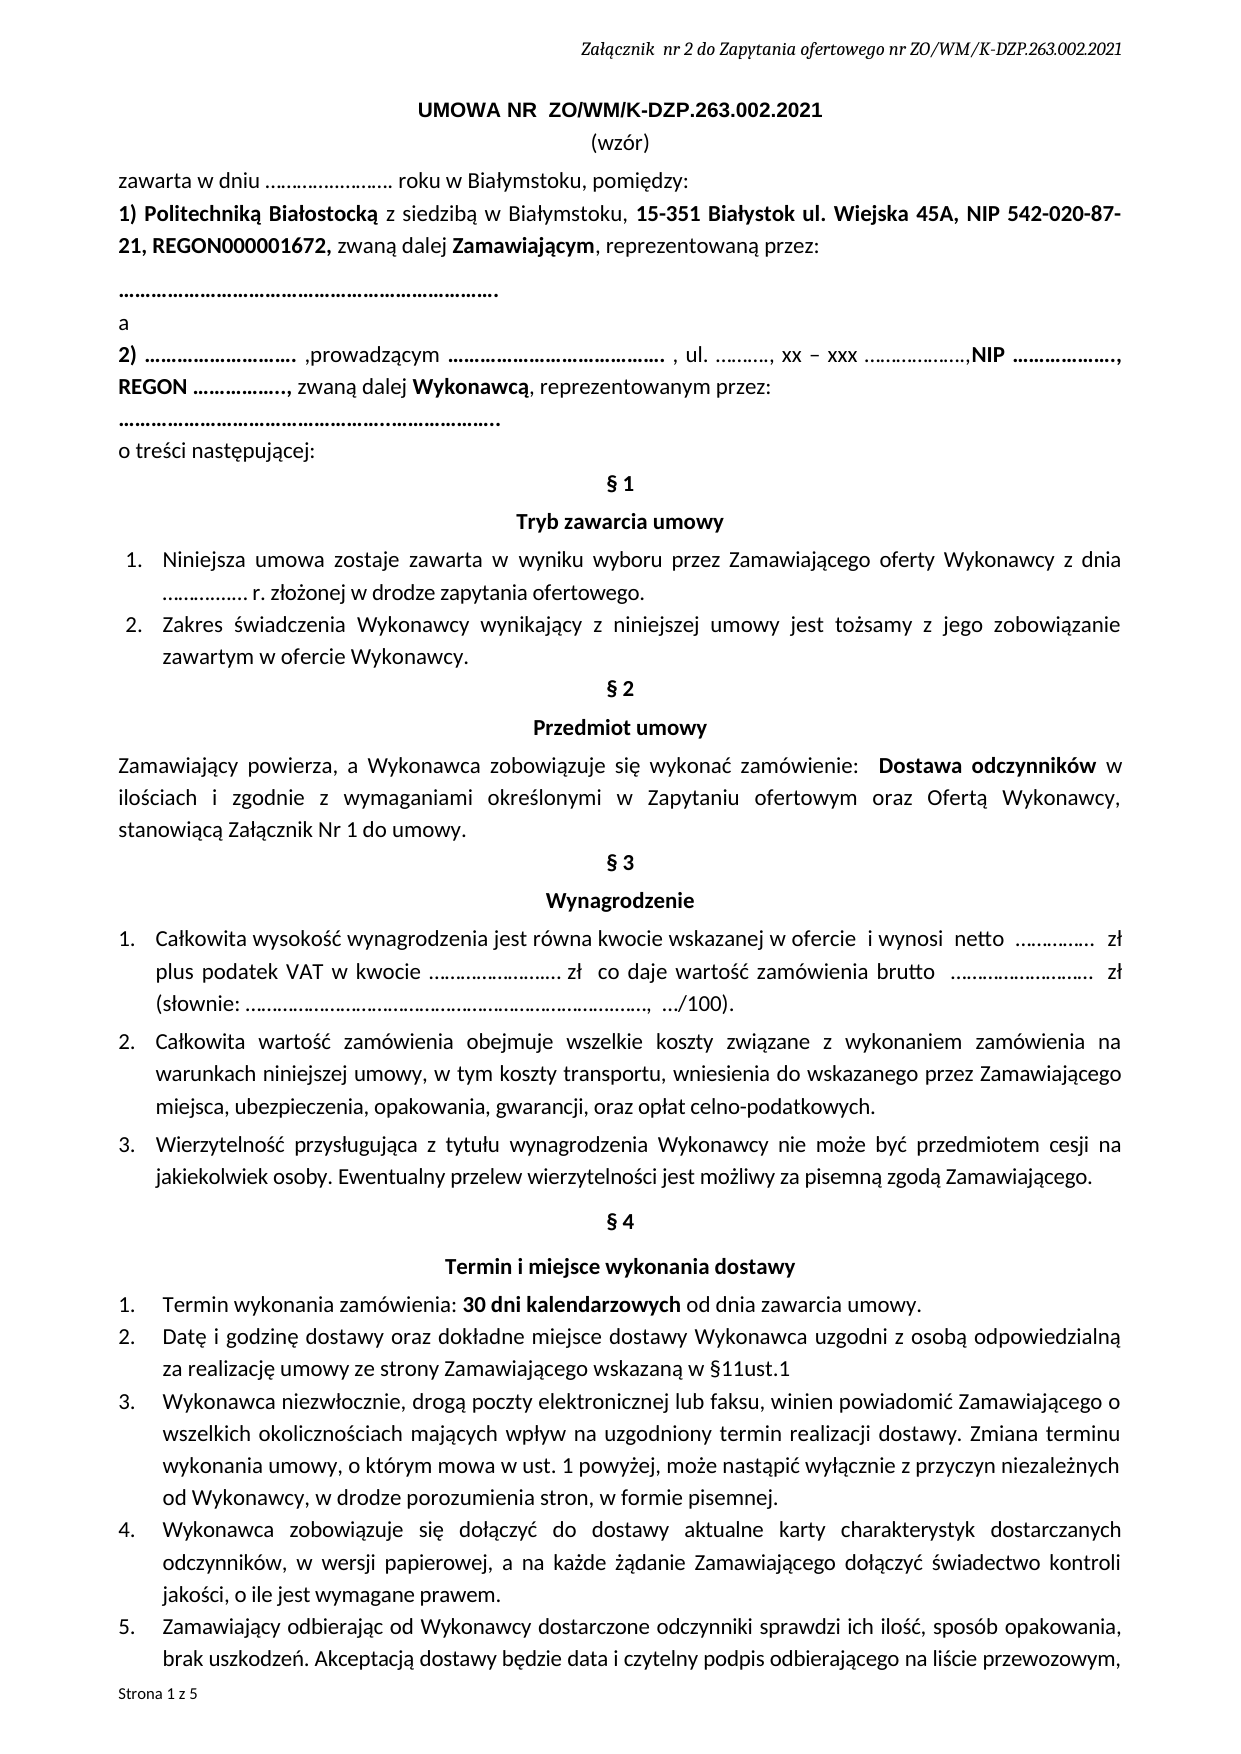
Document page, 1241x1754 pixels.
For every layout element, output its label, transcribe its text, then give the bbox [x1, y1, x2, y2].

text § 3 [118, 848, 1122, 876]
text § 1 [118, 469, 1122, 497]
text (wzór) [118, 128, 1122, 156]
list Całkowita wysokość wynagrodzenia jest równa kwocie wskazanej w ofercie i wynosi netto …………… zł plus podatek VAT w kwocie ………………….… zł co daje wartość zamówienia brutto ……………………… zł (słownie: …………………………………………………………….……, …/100). [118, 924, 1122, 1017]
text ……………………………………………………………. [118, 276, 1122, 303]
text § 2 [118, 674, 1122, 702]
list Niniejsza umowa zostaje zawarta w wyniku wyboru przez Zamawiającego oferty Wykonawcy z dnia ………....… r. złożonej w drodze zapytania ofertowego. [125, 546, 1122, 606]
text Zamawiający powierza, a Wykonawca zobowiązuje się wykonać zamówienie: Dostawa odczynników w ilościach i zgodnie z wymaganiami określonymi w Zapytaniu ofertowym oraz Ofertą Wykonawcy, stanowiącą Załącznik Nr 1 do umowy. [118, 751, 1122, 843]
text Wynagrodzenie [118, 886, 1122, 914]
text Przedmiot umowy [118, 713, 1122, 741]
list Datę i godzinę dostawy oraz dokładne miejsce dostawy Wykonawca uzgodni z osobą odpowiedzialną za realizację umowy ze strony Zamawiającego wskazaną w §11ust.1 [118, 1322, 1122, 1383]
list Wierzytelność przysługująca z tytułu wynagrodzenia Wykonawcy nie może być przedmiotem cesji na jakiekolwiek osoby. Ewentualny przelew wierzytelności jest możliwy za pisemną zgodą Zamawiającego. [118, 1130, 1122, 1190]
text 2) ………………………. ,prowadzącym …………………………………. , ul. ………., xx – xxx ……………….,NIP ………………., REGON …………….., zwaną dalej Wykonawcą, reprezentowanym przez: [118, 340, 1122, 400]
text …………………………………………..……………….. [118, 404, 1122, 432]
list Całkowita wartość zamówienia obejmuje wszelkie koszty związane z wykonaniem zamówienia na warunkach niniejszej umowy, w tym koszty transportu, wniesienia do wskazanego przez Zamawiającego miejsca, ubezpieczenia, opakowania, gwarancji, oraz opłat celno-podatkowych. [118, 1027, 1122, 1120]
text Termin i miejsce wykonania dostawy [118, 1252, 1122, 1280]
list Wykonawca zobowiązuje się dołączyć do dostawy aktualne karty charakterystyk dostarczanych odczynników, w wersji papierowej, a na każde żądanie Zamawiającego dołączyć świadectwo kontroli jakości, o ile jest wymagane prawem. [118, 1516, 1122, 1608]
list Zakres świadczenia Wykonawcy wynikający z niniejszej umowy jest tożsamy z jego zobowiązanie zawartym w ofercie Wykonawcy. [125, 610, 1122, 670]
text Tryb zawarcia umowy [118, 507, 1122, 535]
list Wykonawca niezwłocznie, drogą poczty elektronicznej lub faksu, winien powiadomić Zamawiającego o wszelkich okolicznościach mających wpływ na uzgodniony termin realizacji dostawy. Zmiana terminu wykonania umowy, o którym mowa w ust. 1 powyżej, może nastąpić wyłącznie z przyczyn niezależnych od Wykonawcy, w drodze porozumienia stron, w formie pisemnej. [118, 1387, 1122, 1511]
text zawarta w dniu …………..………. roku w Białymstoku, pomiędzy: [118, 166, 1122, 194]
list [118, 1612, 1122, 1672]
text o treści następującej: [118, 436, 1122, 464]
text a [118, 308, 1122, 336]
list Termin wykonania zamówienia: 30 dni kalendarzowych od dnia zawarcia umowy. [118, 1290, 1122, 1318]
subtitle UMOWA NR ZO/WM/K-DZP.263.002.2021 [118, 98, 1122, 122]
text § 4 [118, 1207, 1122, 1235]
text 1) Politechniką Białostocką z siedzibą w Białymstoku, 15-351 Białystok ul. Wiejska 45A, NIP 542-020-87-21, REGON000001672, zwaną dalej Zamawiającym, reprezentowaną przez: [118, 199, 1122, 259]
